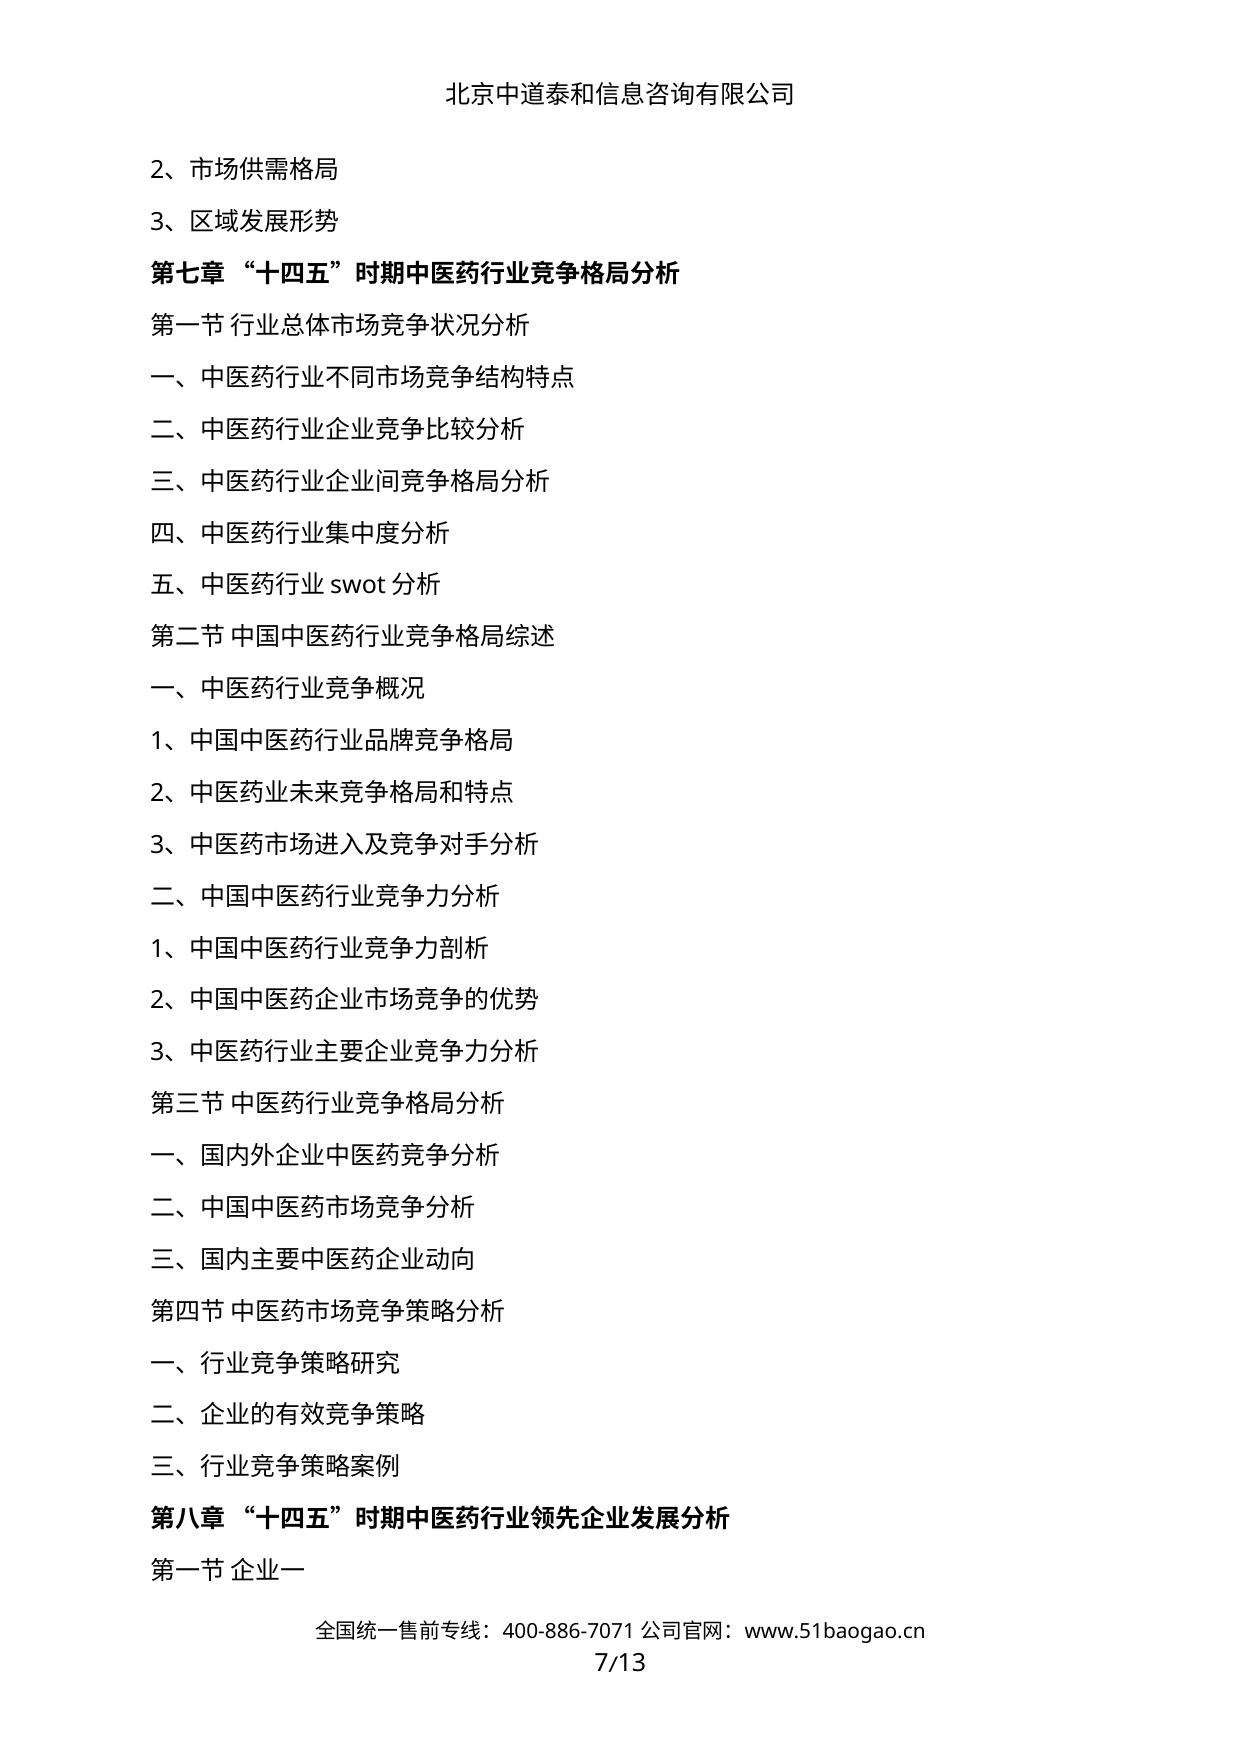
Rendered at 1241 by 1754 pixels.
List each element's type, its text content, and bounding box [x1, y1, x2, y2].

text 2、市场供需格局 [150, 150, 1090, 186]
text 五、中医药行业swot分析 [150, 565, 1090, 601]
text 一、行业竞争策略研究 [150, 1343, 1090, 1379]
text 3、中医药市场进入及竞争对手分析 [150, 824, 1090, 861]
text 三、国内主要中医药企业动向 [150, 1239, 1090, 1276]
text 三、中医药行业企业间竞争格局分析 [150, 461, 1090, 497]
text 第一节 行业总体市场竞争状况分析 [150, 306, 1090, 342]
text 2、中医药业未来竞争格局和特点 [150, 772, 1090, 809]
text 三、行业竞争策略案例 [150, 1447, 1090, 1483]
text 一、国内外企业中医药竞争分析 [150, 1136, 1090, 1172]
text 第四节 中医药市场竞争策略分析 [150, 1291, 1090, 1327]
text 第三节 中医药行业竞争格局分析 [150, 1084, 1090, 1120]
text 二、中国中医药市场竞争分析 [150, 1187, 1090, 1224]
text 二、企业的有效竞争策略 [150, 1395, 1090, 1431]
text 第二节 中国中医药行业竞争格局综述 [150, 617, 1090, 653]
text 第一节 企业一 [150, 1551, 1090, 1587]
text 一、中医药行业竞争概况 [150, 669, 1090, 705]
text 第七章 “十四五”时期中医药行业竞争格局分析 [150, 254, 1090, 290]
text 一、中医药行业不同市场竞争结构特点 [150, 357, 1090, 394]
text 1、中国中医药行业竞争力剖析 [150, 928, 1090, 964]
text 1、中国中医药行业品牌竞争格局 [150, 721, 1090, 757]
text 3、区域发展形势 [150, 202, 1090, 238]
text 二、中国中医药行业竞争力分析 [150, 876, 1090, 912]
text 四、中医药行业集中度分析 [150, 513, 1090, 549]
text 第八章 “十四五”时期中医药行业领先企业发展分析 [150, 1499, 1090, 1535]
text 二、中医药行业企业竞争比较分析 [150, 409, 1090, 446]
text 2、中国中医药企业市场竞争的优势 [150, 980, 1090, 1016]
text 3、中医药行业主要企业竞争力分析 [150, 1032, 1090, 1068]
